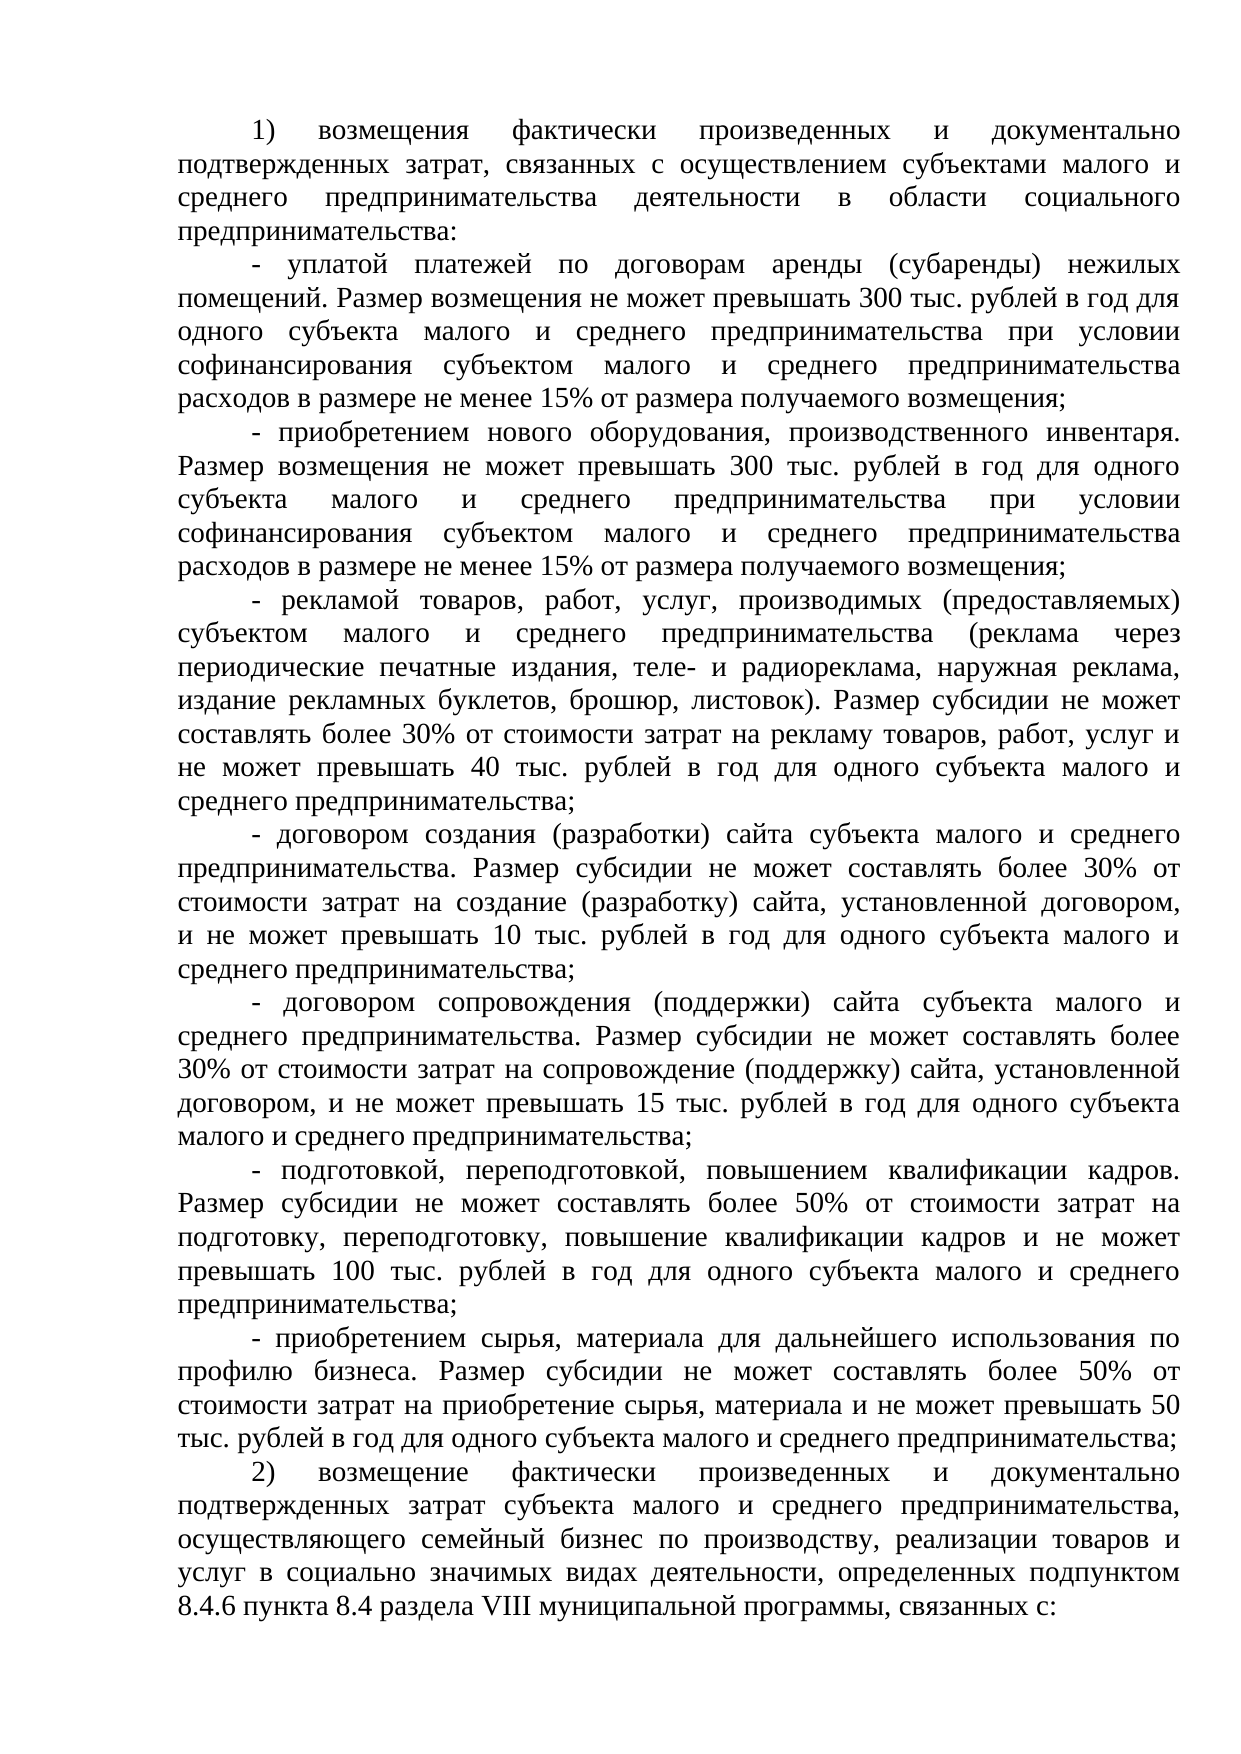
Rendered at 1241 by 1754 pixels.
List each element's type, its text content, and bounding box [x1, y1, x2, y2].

text - подготовкой, переподготовкой, повышением квалификации кадров. Размер субсидии не может составлять более 50% от стоимости затрат на подготовку, переподготовку, повышение квалификации кадров и не может превышать 100 тыс. рублей в год для одного субъекта малого и среднего предпринимательства; [177, 1152, 1181, 1320]
text - приобретением нового оборудования, производственного инвентаря. Размер возмещения не может превышать 300 тыс. рублей в год для одного субъекта малого и среднего предпринимательства при условии софинансирования субъектом малого и среднего предпринимательства расходов в размере не менее 15% от размера получаемого возмещения; [177, 414, 1181, 582]
text - договором создания (разработки) сайта субъекта малого и среднего предпринимательства. Размер субсидии не может составлять более 30% от стоимости затрат на создание (разработку) сайта, установленной договором, и не может превышать 10 тыс. рублей в год для одного субъекта малого и среднего предпринимательства; [177, 817, 1181, 984]
text - рекламой товаров, работ, услуг, производимых (предоставляемых) субъектом малого и среднего предпринимательства (реклама через периодические печатные издания, теле- и радиореклама, наружная реклама, издание рекламных буклетов, брошюр, листовок). Размер субсидии не может составлять более 30% от стоимости затрат на рекламу товаров, работ, услуг и не может превышать 40 тыс. рублей в год для одного субъекта малого и среднего предпринимательства; [177, 582, 1181, 817]
text 2) возмещение фактически произведенных и документально подтвержденных затрат субъекта малого и среднего предпринимательства, осуществляющего семейный бизнес по производству, реализации товаров и услуг в социально значимых видах деятельности, определенных подпунктом 8.4.6 пункта 8.4 раздела VIII муниципальной программы, связанных с: [177, 1454, 1181, 1622]
text 1) возмещения фактически произведенных и документально подтвержденных затрат, связанных с осуществлением субъектами малого и среднего предпринимательства деятельности в области социального предпринимательства: [177, 112, 1181, 246]
text - уплатой платежей по договорам аренды (субаренды) нежилых помещений. Размер возмещения не может превышать 300 тыс. рублей в год для одного субъекта малого и среднего предпринимательства при условии софинансирования субъектом малого и среднего предпринимательства расходов в размере не менее 15% от размера получаемого возмещения; [177, 246, 1181, 414]
text - договором сопровождения (поддержки) сайта субъекта малого и среднего предпринимательства. Размер субсидии не может составлять более 30% от стоимости затрат на сопровождение (поддержку) сайта, установленной договором, и не может превышать 15 тыс. рублей в год для одного субъекта малого и среднего предпринимательства; [177, 984, 1181, 1152]
text - приобретением сырья, материала для дальнейшего использования по профилю бизнеса. Размер субсидии не может составлять более 50% от стоимости затрат на приобретение сырья, материала и не может превышать 50 тыс. рублей в год для одного субъекта малого и среднего предпринимательства; [177, 1320, 1181, 1454]
